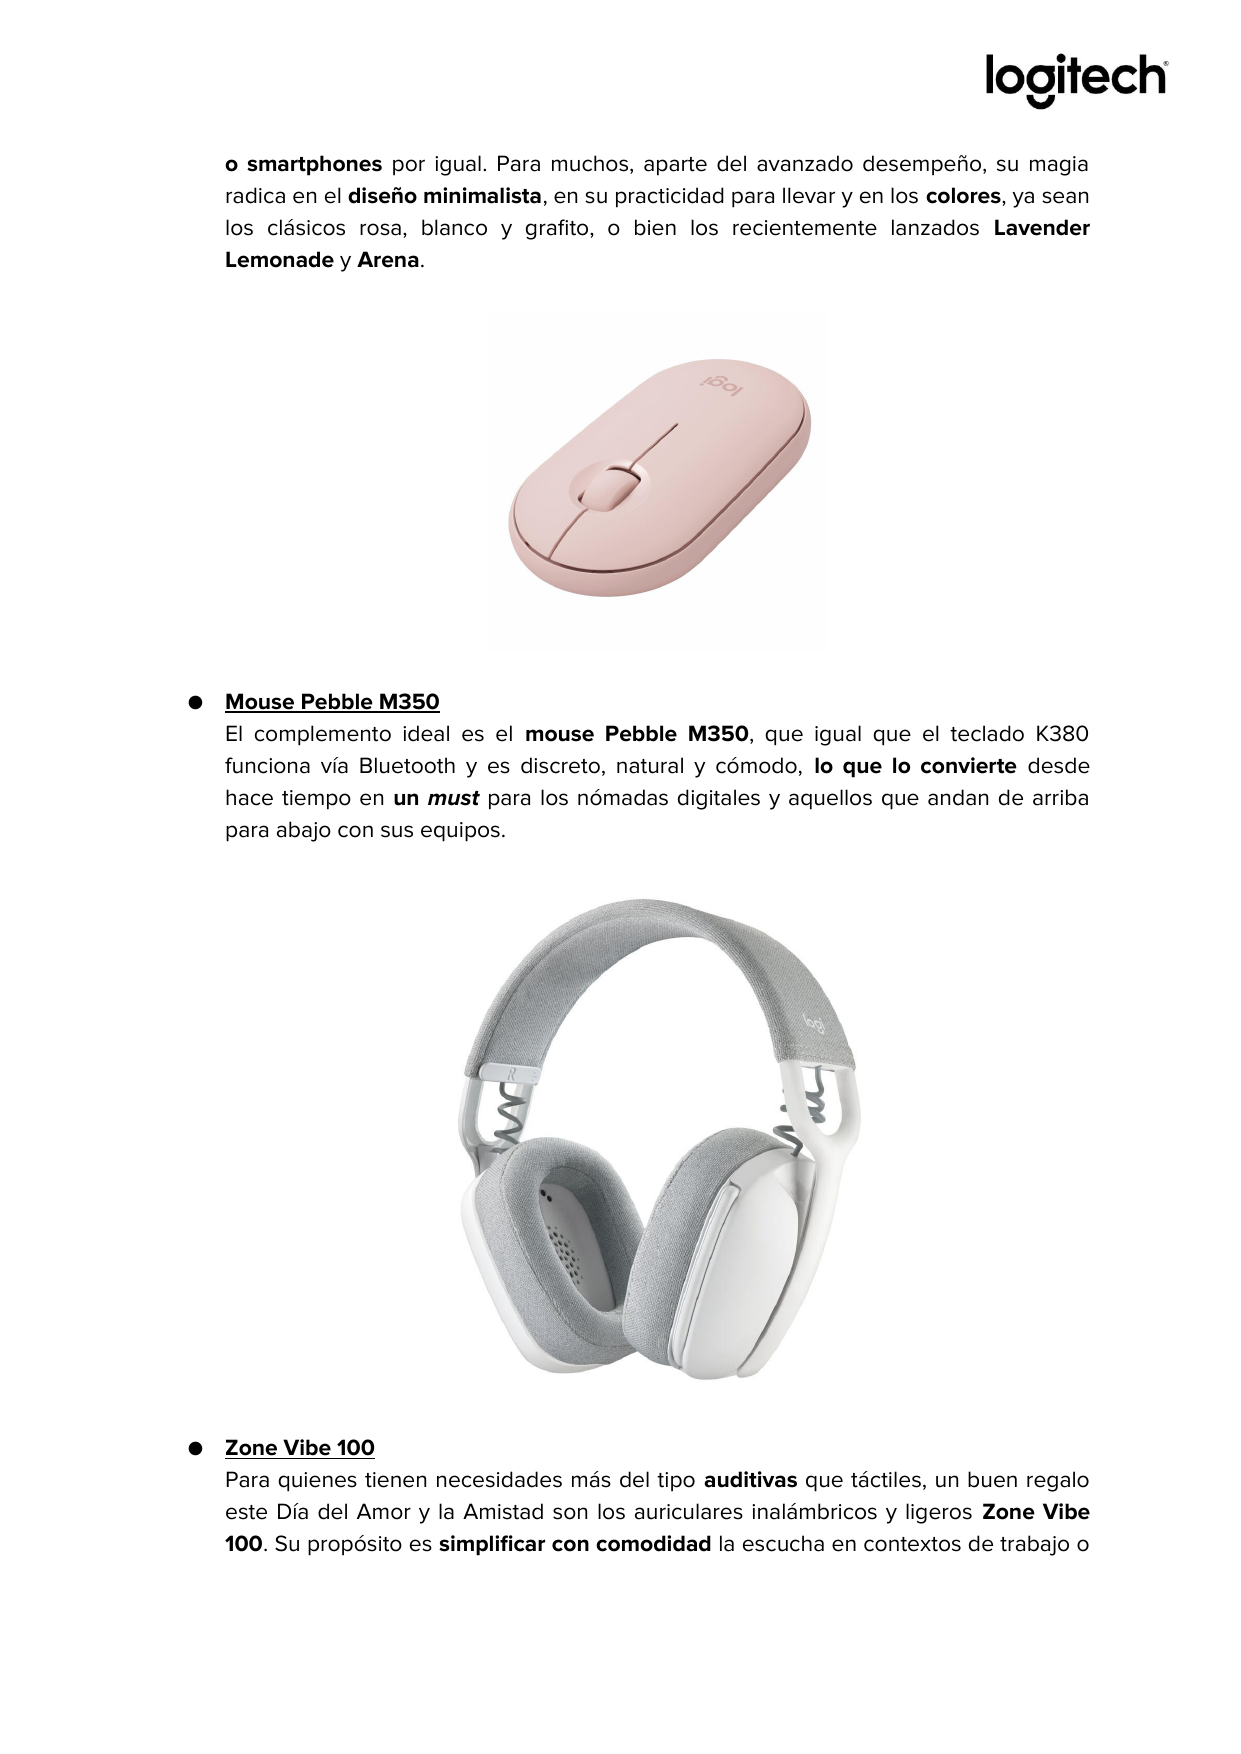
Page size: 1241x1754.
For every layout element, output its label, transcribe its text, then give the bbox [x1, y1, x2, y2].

picture [976, 39, 1174, 114]
text El complemento ideal es el mouse Pebble M350, que igual que el teclado K380 funciona vía Bluetooth y es discreto, natural y cómodo, lo que lo convierte desde hace tiempo en un must para los nómadas digitales y aquellos que andan de arriba para abajo con sus equipos. [225, 720, 1090, 844]
list Zone Vibe 100 [187, 1434, 1090, 1462]
list Mouse Pebble M350 [187, 688, 1090, 716]
picture [424, 880, 892, 1399]
picture [486, 310, 829, 652]
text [225, 150, 1090, 274]
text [225, 1467, 1090, 1559]
